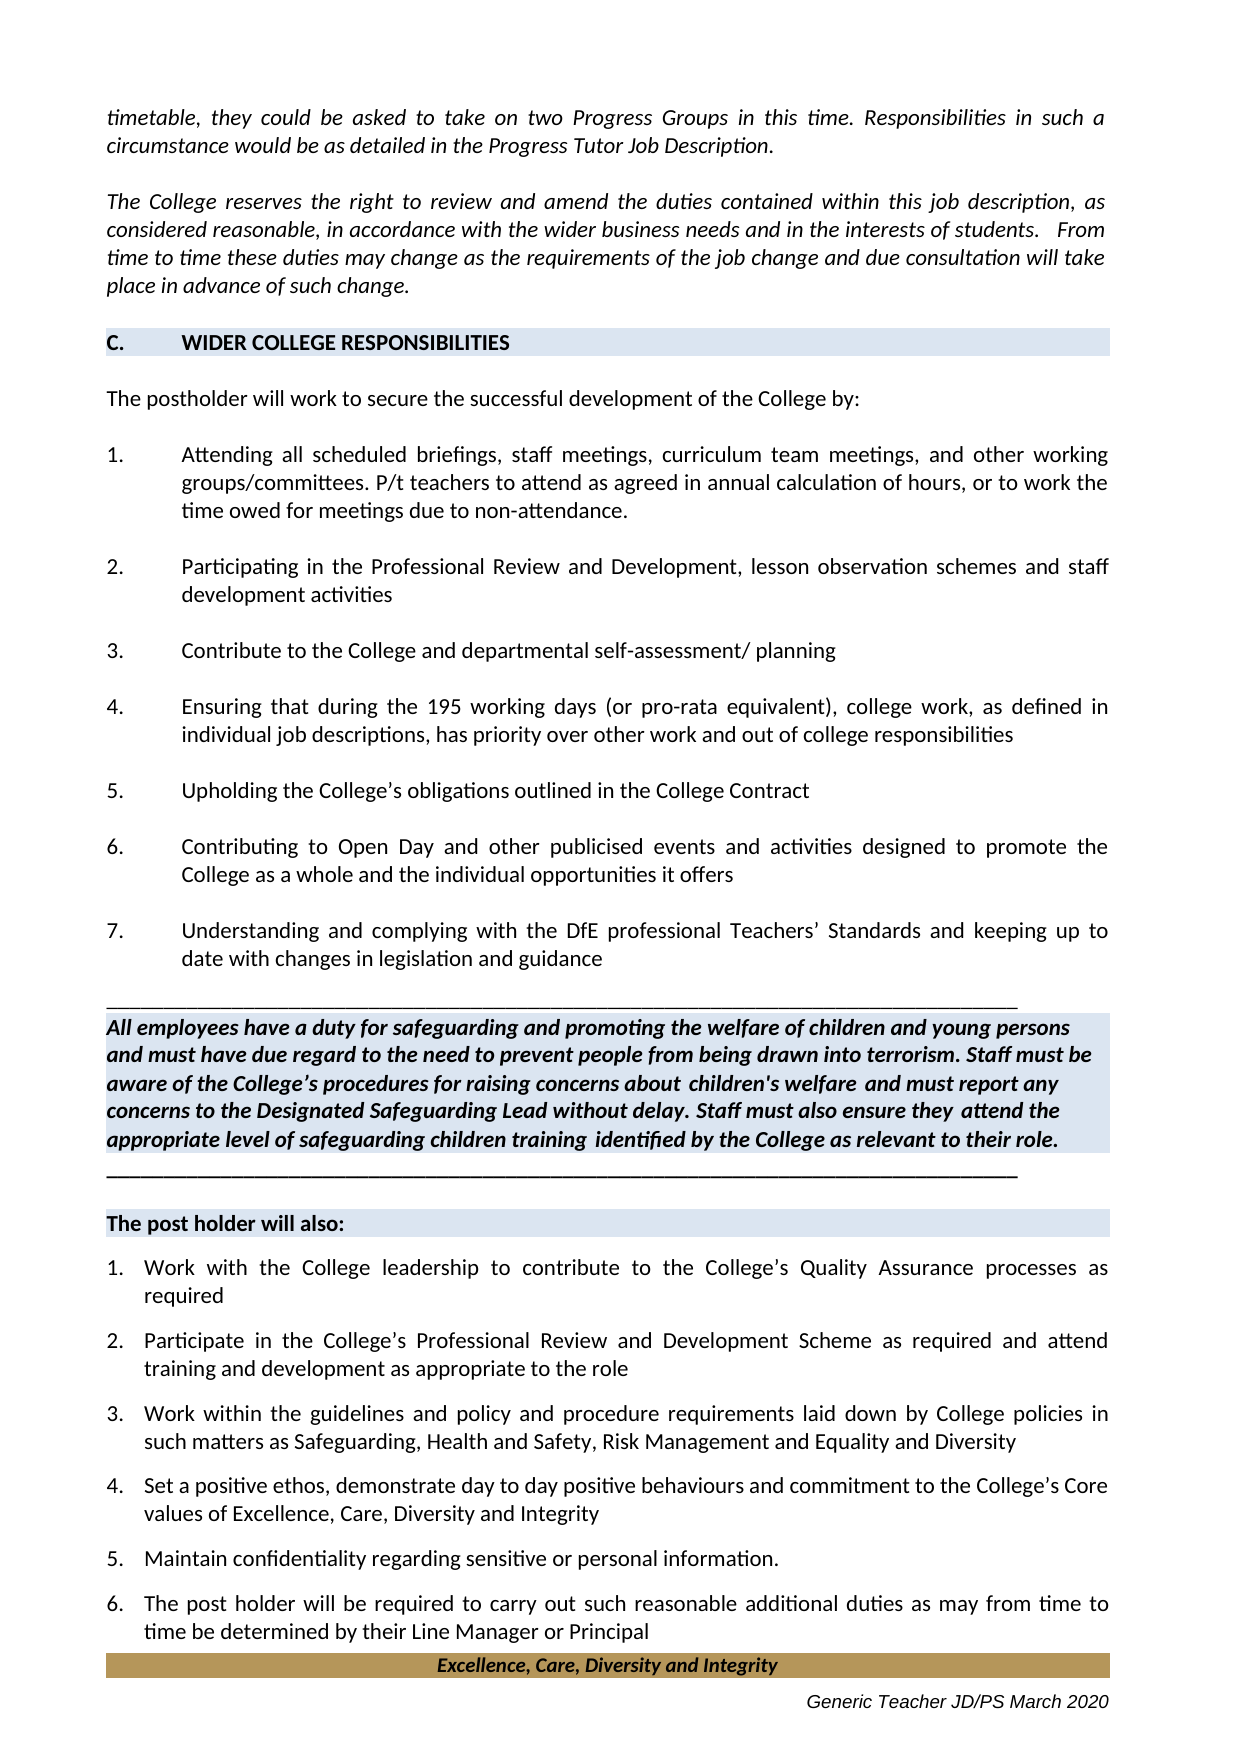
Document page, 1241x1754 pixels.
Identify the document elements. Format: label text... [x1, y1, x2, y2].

text The post holder will also: [106, 1209, 1110, 1237]
list The post holder will be required to carry out such reasonable additional duties as may from time to time be determined by their Line Manager or Principal [106, 1589, 1110, 1645]
list Participate in the College’s Professional Review and Development Scheme as required and attend training and development as appropriate to the role [106, 1326, 1110, 1382]
text All employees have a duty for safeguarding and promoting the welfare of children and young persons and must have due regard to the need to prevent people from being drawn into terrorism. Staff must be aware of the College’s procedures for raising concerns about children's welfare and must report any concerns to the Designated Safeguarding Lead without delay. Staff must also ensure they attend the appropriate level of safeguarding children training identified by the College as relevant to their role. [106, 1013, 1110, 1153]
list Understanding and complying with the DfE professional Teachers’ Standards and keeping up to date with changes in legislation and guidance [106, 916, 1110, 972]
text ________________________________________________________________________________ [106, 1153, 1110, 1181]
list Set a positive ethos, demonstrate day to day positive behaviours and commitment to the College’s Core values of Excellence, Care, Diversity and Integrity [106, 1472, 1110, 1528]
list Maintain confidentiality regarding sensitive or personal information. [106, 1544, 1110, 1572]
text The College reserves the right to review and amend the duties contained within this job description, as considered reasonable, in accordance with the wider business needs and in the interests of students. From time to time these duties may change as the requirements of the job change and due consultation will take place in advance of such change. [106, 187, 1110, 299]
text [106, 103, 1110, 159]
list Contribute to the College and departmental self-assessment/ planning [106, 636, 1110, 664]
list Work with the College leadership to contribute to the College’s Quality Assurance processes as required [106, 1253, 1110, 1309]
text The postholder will work to secure the successful development of the College by: [106, 384, 1110, 412]
list Contributing to Open Day and other publicised events and activities designed to promote the College as a whole and the individual opportunities it offers [106, 832, 1110, 888]
text C. WIDER COLLEGE RESPONSIBILITIES [106, 328, 1110, 356]
list Ensuring that during the 195 working days (or pro-rata equivalent), college work, as defined in individual job descriptions, has priority over other work and out of college responsibilities [106, 692, 1110, 748]
list Upholding the College’s obligations outlined in the College Contract [106, 776, 1110, 804]
text ________________________________________________________________________________ [106, 984, 1110, 1013]
list Attending all scheduled briefings, staff meetings, curriculum team meetings, and other working groups/committees. P/t teachers to attend as agreed in annual calculation of hours, or to work the time owed for meetings due to non-attendance. [106, 440, 1110, 524]
list Participating in the Professional Review and Development, lesson observation schemes and staff development activities [106, 552, 1110, 608]
list Work within the guidelines and policy and procedure requirements laid down by College policies in such matters as Safeguarding, Health and Safety, Risk Management and Equality and Diversity [106, 1399, 1110, 1455]
